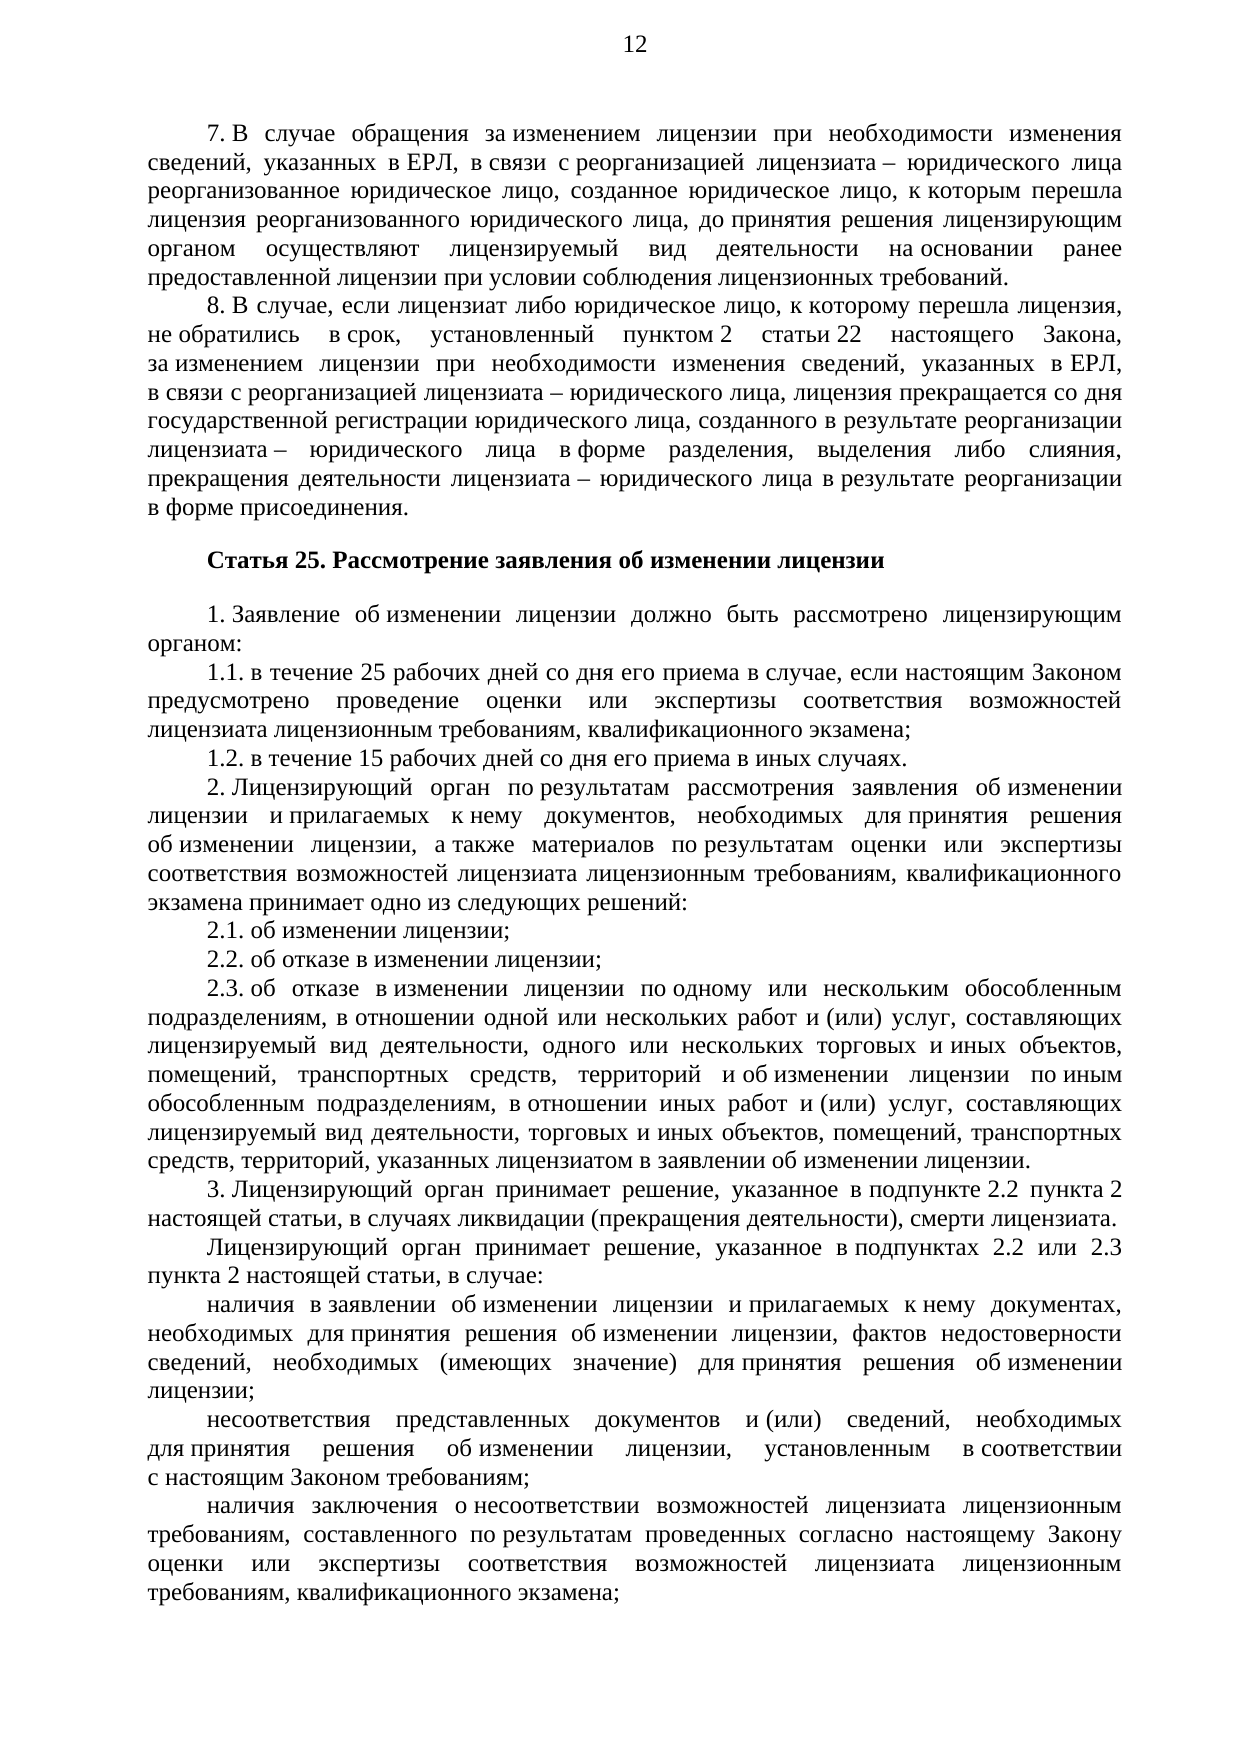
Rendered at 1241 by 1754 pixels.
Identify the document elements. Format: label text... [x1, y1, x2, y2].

text наличия заключения о несоответствии возможностей лицензиата лицензионным требованиям, составленного по результатам проведенных согласно настоящему Закону оценки или экспертизы соответствия возможностей лицензиата лицензионным требованиям, квалификационного экзамена; [147, 1491, 1122, 1606]
text 8. В случае, если лицензиат либо юридическое лицо, к которому перешла лицензия, не обратились в срок, установленный пунктом 2 статьи 22 настоящего Закона, за изменением лицензии при необходимости изменения сведений, указанных в ЕРЛ, в связи с реорганизацией лицензиата – юридического лица, лицензия прекращается со дня государственной регистрации юридического лица, созданного в результате реорганизации лицензиата – юридического лица в форме разделения, выделения либо слияния, прекращения деятельности лицензиата – юридического лица в результате реорганизации в форме присоединения. [147, 291, 1122, 521]
text Статья 25. Рассмотрение заявления об изменении лицензии [207, 546, 1122, 574]
text Лицензирующий орган принимает решение, указанное в подпунктах 2.2 или 2.3 пункта 2 настоящей статьи, в случае: [147, 1232, 1122, 1289]
text 2.2. об отказе в изменении лицензии; [147, 944, 1122, 973]
text 1.1. в течение 25 рабочих дней со дня его приема в случае, если настоящим Законом предусмотрено проведение оценки или экспертизы соответствия возможностей лицензиата лицензионным требованиям, квалификационного экзамена; [147, 657, 1122, 743]
text 3. Лицензирующий орган принимает решение, указанное в подпункте 2.2 пункта 2 настоящей статьи, в случаях ликвидации (прекращения деятельности), смерти лицензиата. [147, 1174, 1122, 1232]
text 2. Лицензирующий орган по результатам рассмотрения заявления об изменении лицензии и прилагаемых к нему документов, необходимых для принятия решения об изменении лицензии, а также материалов по результатам оценки или экспертизы соответствия возможностей лицензиата лицензионным требованиям, квалификационного экзамена принимает одно из следующих решений: [147, 772, 1122, 916]
text 1. Заявление об изменении лицензии должно быть рассмотрено лицензирующим органом: [147, 599, 1122, 657]
text 1.2. в течение 15 рабочих дней со дня его приема в иных случаях. [147, 743, 1122, 772]
text несоответствия представленных документов и (или) сведений, необходимых для принятия решения об изменении лицензии, установленным в соответствии с настоящим Законом требованиям; [147, 1404, 1122, 1491]
text наличия в заявлении об изменении лицензии и прилагаемых к нему документах, необходимых для принятия решения об изменении лицензии, фактов недостоверности сведений, необходимых (имеющих значение) для принятия решения об изменении лицензии; [147, 1289, 1122, 1404]
text 2.1. об изменении лицензии; [147, 916, 1122, 944]
text 2.3. об отказе в изменении лицензии по одному или нескольким обособленным подразделениям, в отношении одной или нескольких работ и (или) услуг, составляющих лицензируемый вид деятельности, одного или нескольких торговых и иных объектов, помещений, транспортных средств, территорий и об изменении лицензии по иным обособленным подразделениям, в отношении иных работ и (или) услуг, составляющих лицензируемый вид деятельности, торговых и иных объектов, помещений, транспортных средств, территорий, указанных лицензиатом в заявлении об изменении лицензии. [147, 973, 1122, 1174]
text 7. В случае обращения за изменением лицензии при необходимости изменения сведений, указанных в ЕРЛ, в связи с реорганизацией лицензиата – юридического лица реорганизованное юридическое лицо, созданное юридическое лицо, к которым перешла лицензия реорганизованного юридического лица, до принятия решения лицензирующим органом осуществляют лицензируемый вид деятельности на основании ранее предоставленной лицензии при условии соблюдения лицензионных требований. [147, 118, 1122, 291]
